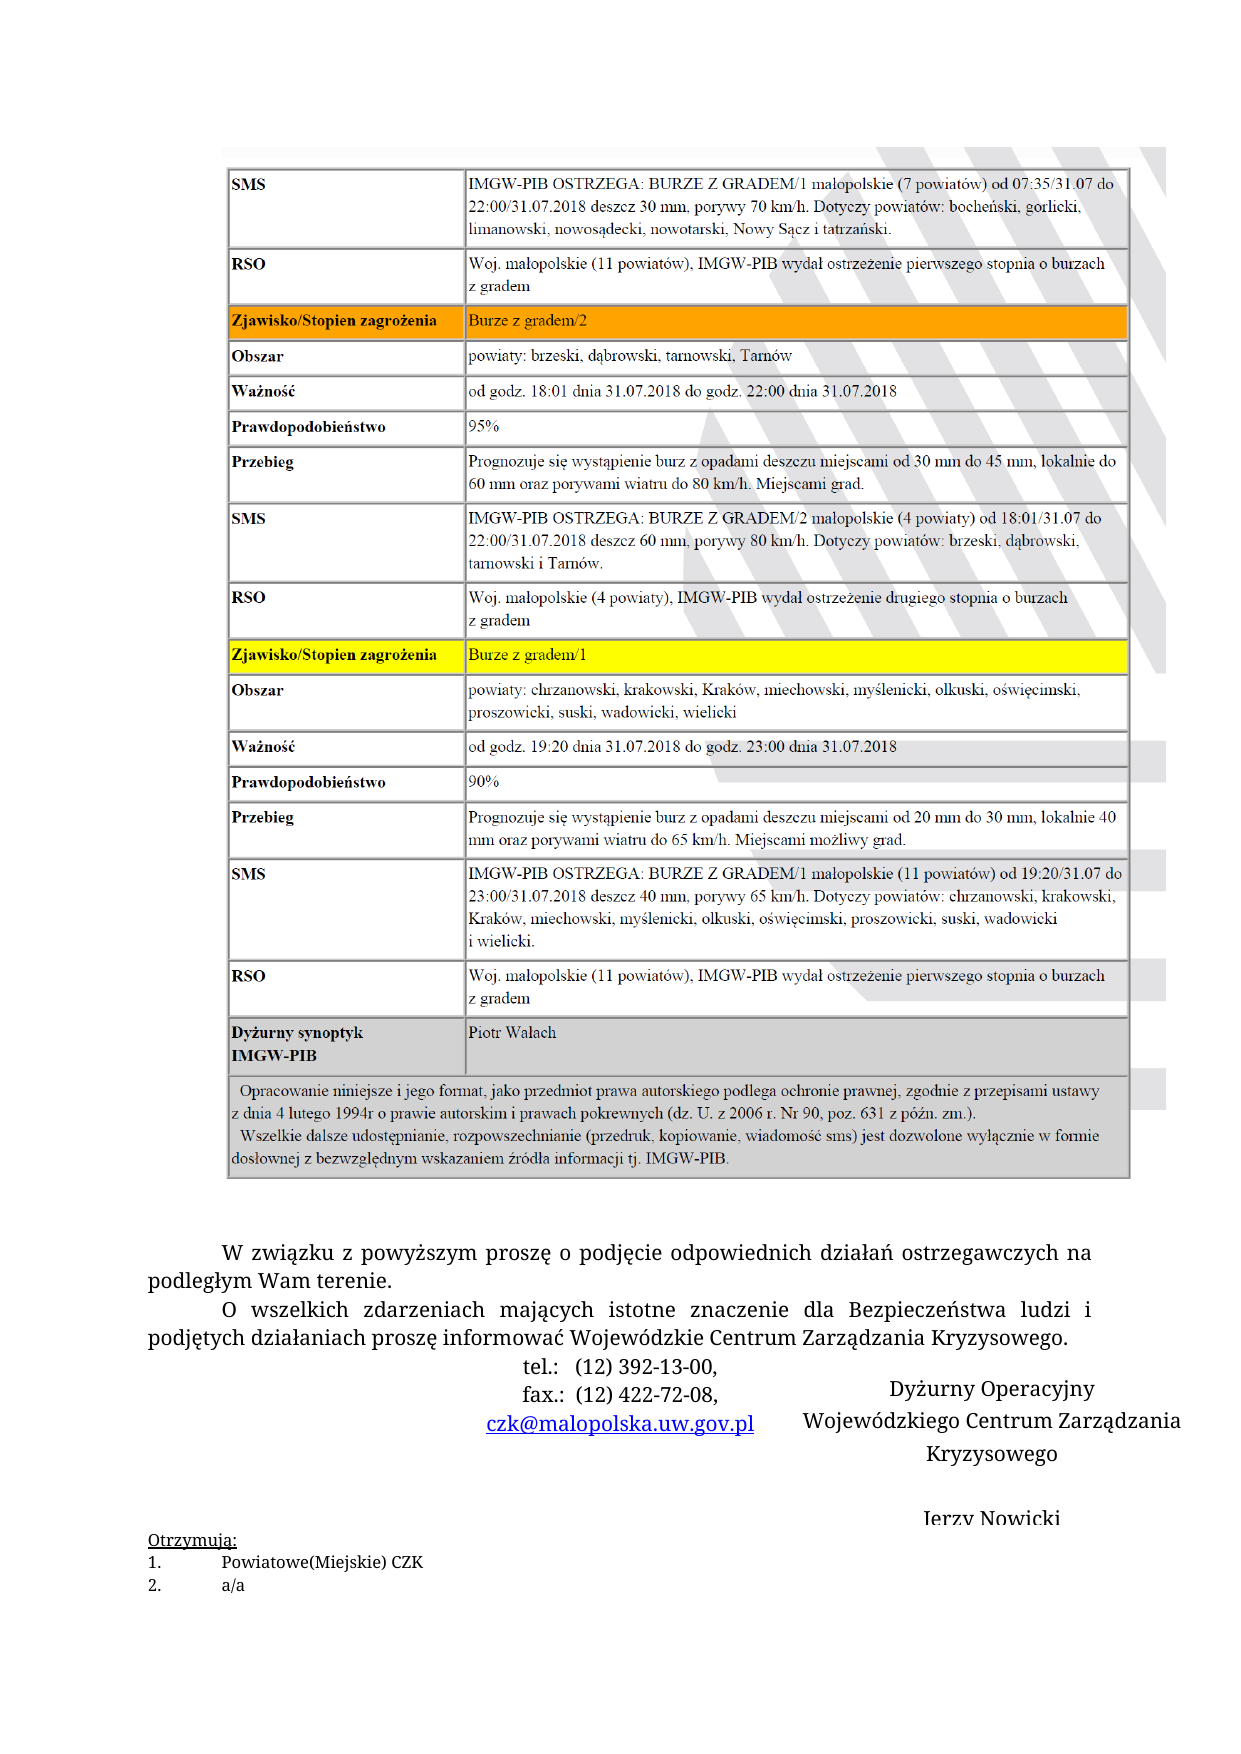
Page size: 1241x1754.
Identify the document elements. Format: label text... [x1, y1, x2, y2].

text W związku z powyższym proszę o podjęcie odpowiednich działań ostrzegawczych na podległym Wam terenie. [148, 1238, 1093, 1295]
text czk@malopolska.uw.gov.pl [148, 1409, 1093, 1437]
text 2. a/a [148, 1573, 1093, 1596]
text Otrzymują: [148, 1528, 1093, 1551]
text fax.: (12) 422-72-08, [148, 1380, 1093, 1409]
text tel.: (12) 392-13-00, [148, 1352, 1093, 1380]
text O wszelkich zdarzeniach mających istotne znaczenie dla Bezpieczeństwa ludzi i podjętych działaniach proszę informować Wojewódzkie Centrum Zarządzania Kryzysowego. [148, 1295, 1093, 1352]
text 1. Powiatowe(Miejskie) CZK [148, 1551, 1093, 1573]
